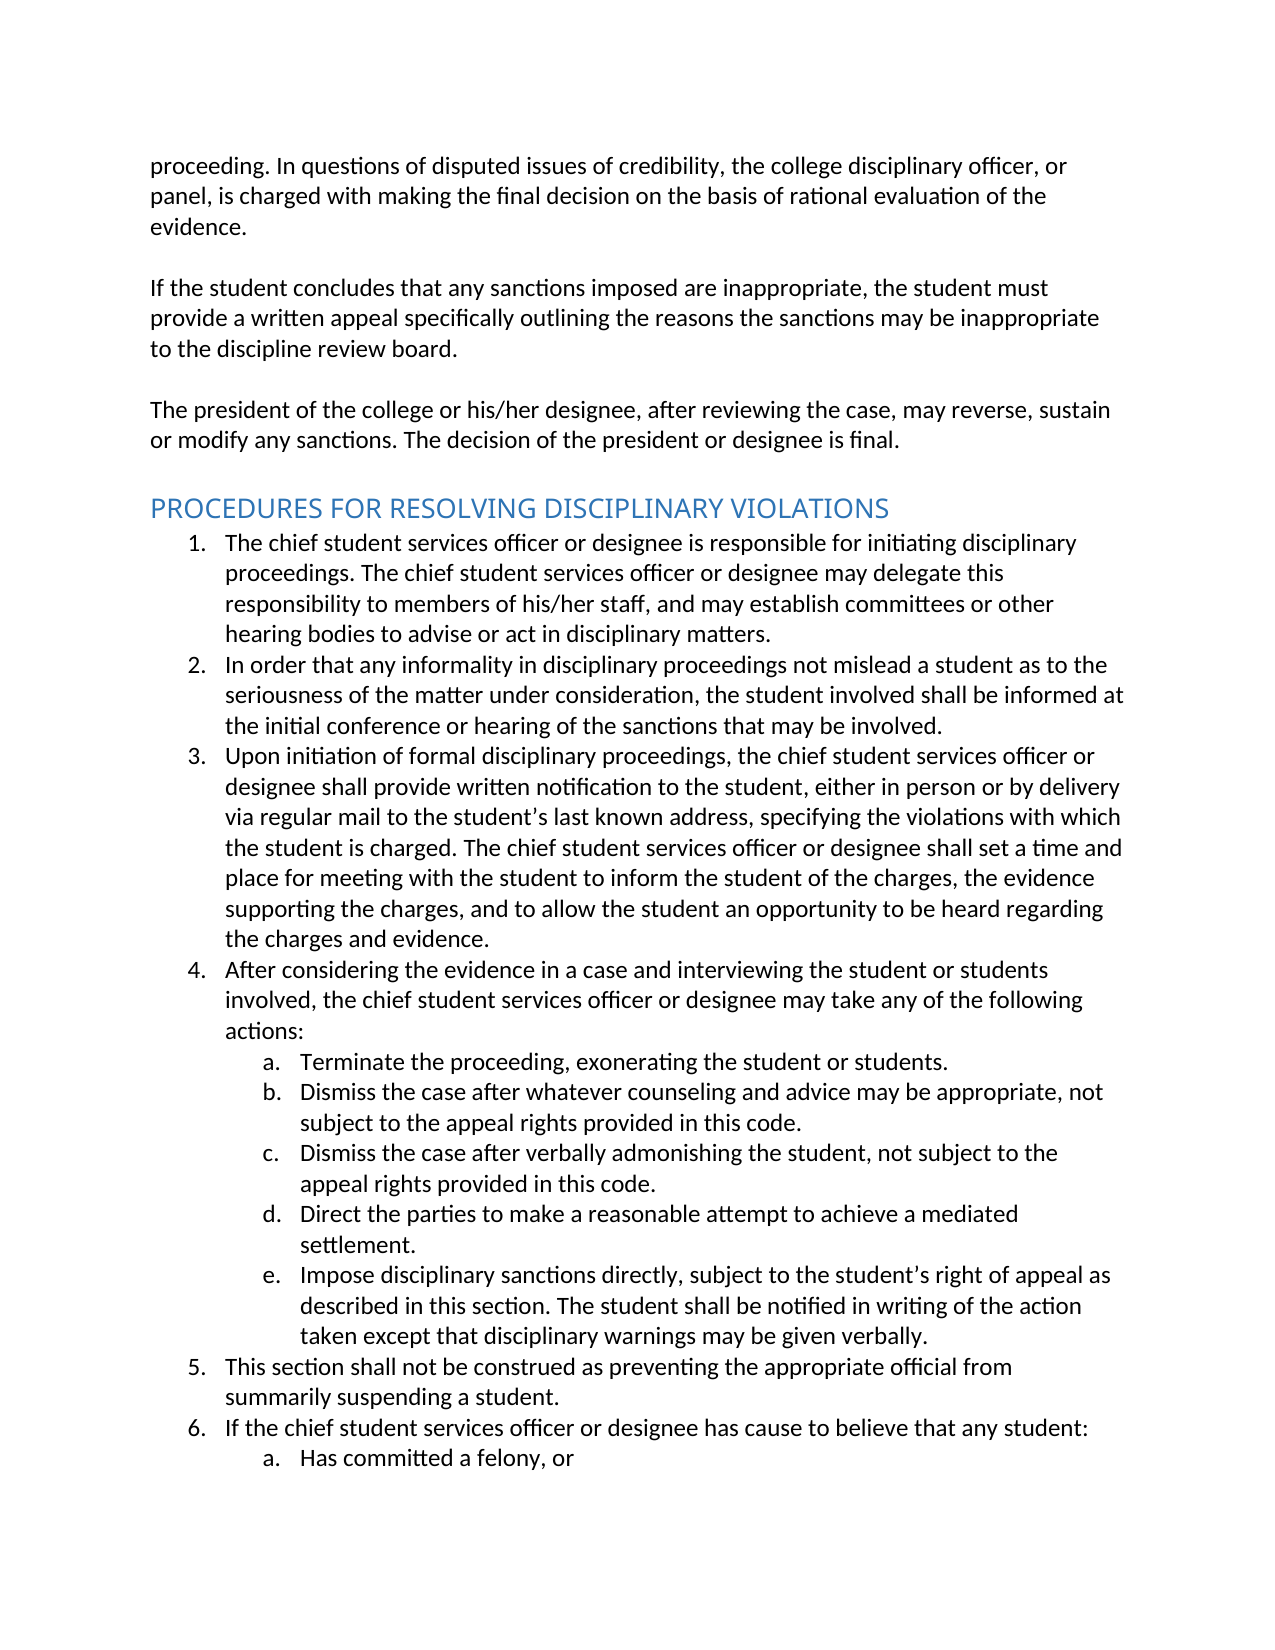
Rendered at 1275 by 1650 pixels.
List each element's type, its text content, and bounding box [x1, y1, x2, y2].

text proceeding. In questions of disputed issues of credibility, the college disciplinary officer, or panel, is charged with making the final decision on the basis of rational evaluation of the evidence. [150, 150, 1125, 242]
text If the student concludes that any sanctions imposed are inappropriate, the student must provide a written appeal specifically outlining the reasons the sanctions may be inappropriate to the discipline review board. [150, 272, 1125, 364]
list Terminate the proceeding, exonerating the student or students. [262, 1046, 1125, 1076]
list Has committed a felony, or [262, 1442, 1125, 1473]
list This section shall not be construed as preventing the appropriate official from summarily suspending a student. [187, 1351, 1125, 1412]
list In order that any informality in disciplinary proceedings not mislead a student as to the seriousness of the matter under consideration, the student involved shall be informed at the initial conference or hearing of the sanctions that may be involved. [187, 649, 1125, 740]
list After considering the evidence in a case and interviewing the student or students involved, the chief student services officer or designee may take any of the following actions: [187, 954, 1125, 1046]
list Impose disciplinary sanctions directly, subject to the student’s right of appeal as described in this section. The student shall be notified in writing of the action taken except that disciplinary warnings may be given verbally. [262, 1259, 1125, 1351]
list Dismiss the case after whatever counseling and advice may be appropriate, not subject to the appeal rights provided in this code. [262, 1076, 1125, 1137]
list If the chief student services officer or designee has cause to believe that any student: [187, 1412, 1125, 1442]
text The president of the college or his/her designee, after reviewing the case, may reverse, sustain or modify any sanctions. The decision of the president or designee is final. [150, 394, 1125, 455]
list Dismiss the case after verbally admonishing the student, not subject to the appeal rights provided in this code. [262, 1137, 1125, 1198]
list Direct the parties to make a reasonable attempt to achieve a mediated settlement. [262, 1198, 1125, 1259]
subtitle PROCEDURES FOR RESOLVING DISCIPLINARY VIOLATIONS [150, 490, 1125, 527]
list Upon initiation of formal disciplinary proceedings, the chief student services officer or designee shall provide written notification to the student, either in person or by delivery via regular mail to the student’s last known address, specifying the violations with which the student is charged. The chief student services officer or designee shall set a time and place for meeting with the student to inform the student of the charges, the evidence supporting the charges, and to allow the student an opportunity to be heard regarding the charges and evidence. [187, 740, 1125, 954]
list The chief student services officer or designee is responsible for initiating disciplinary proceedings. The chief student services officer or designee may delegate this responsibility to members of his/her staff, and may establish committees or other hearing bodies to advise or act in disciplinary matters. [187, 527, 1125, 649]
